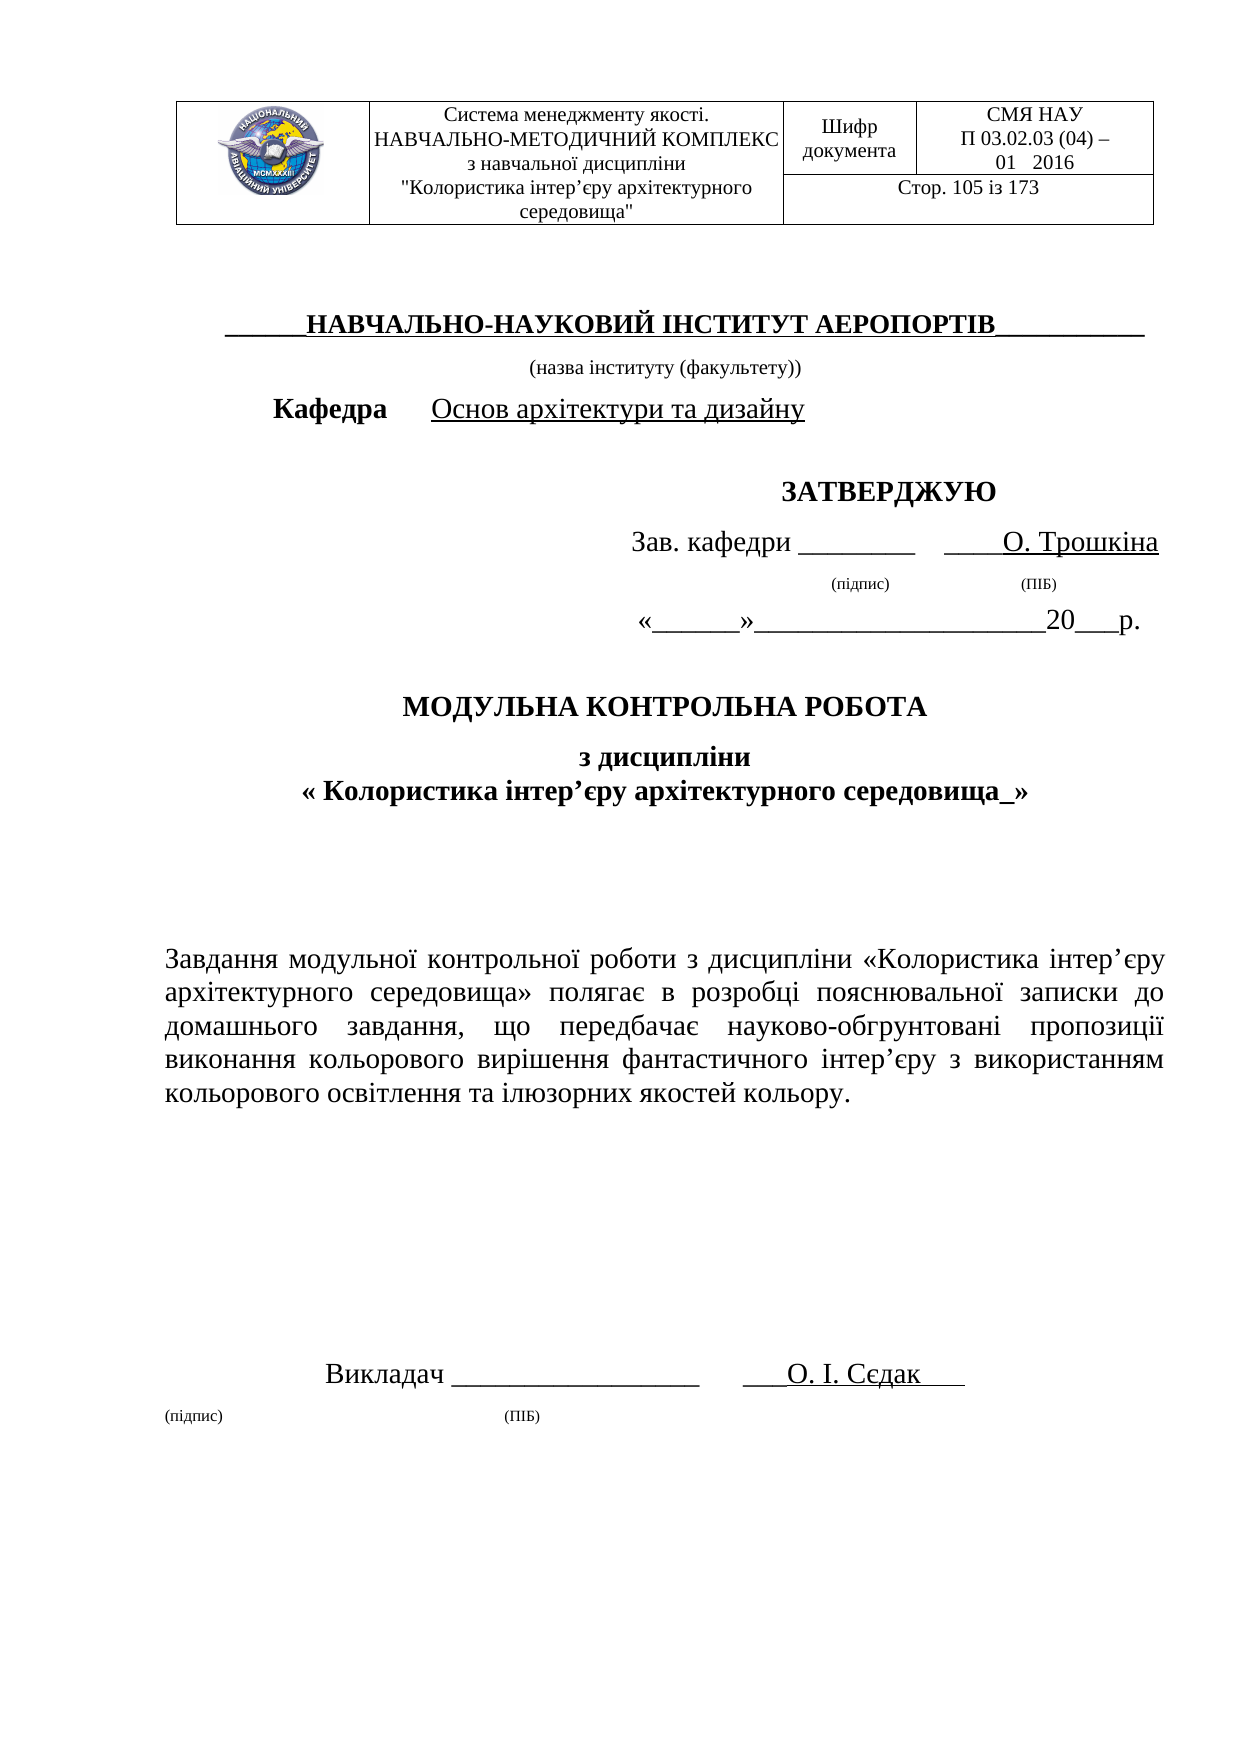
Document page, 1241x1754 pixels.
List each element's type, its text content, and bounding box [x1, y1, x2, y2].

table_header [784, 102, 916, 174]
text (підпис) (ПІБ) [164, 1406, 1165, 1425]
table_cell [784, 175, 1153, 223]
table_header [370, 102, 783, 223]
text Кафедра Основ архітектури та дизайну [273, 391, 1165, 424]
text «______»____________________20___р. [637, 603, 1165, 636]
text МОДУЛЬНА КОНТРОЛЬНА РОБОТА [164, 689, 1165, 723]
text ЗАТВЕРДЖУЮ [781, 474, 1165, 508]
text Завдання модульної контрольної роботи з дисципліни «Колористика інтер’єру архітектурного середовища» полягає в розробці пояснювальної записки до домашнього завдання, що передбачає науково-обгрунтовані пропозиції виконання кольорового вирішення фантастичного інтер’єру з використанням кольорового освітлення та ілюзорних якостей кольору. [164, 941, 1165, 1108]
text (підпис) (ПІБ) [831, 574, 1165, 593]
text (назва інституту (факультету)) [529, 355, 1165, 379]
text Зав. кафедри ________ ____О. Трошкіна [631, 524, 1165, 557]
picture [217, 103, 324, 195]
text ______НАВЧАЛЬНО-НАУКОВИЙ ІНСТИТУТ АЕРОПОРТІВ___________ [225, 309, 1165, 340]
text Викладач _________________ ___О. І. Сєдак [325, 1357, 1165, 1390]
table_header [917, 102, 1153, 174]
text « Колористика інтер’єру архітектурного середовища_» [164, 773, 1165, 807]
text з дисципліни [164, 739, 1165, 773]
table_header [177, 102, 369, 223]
